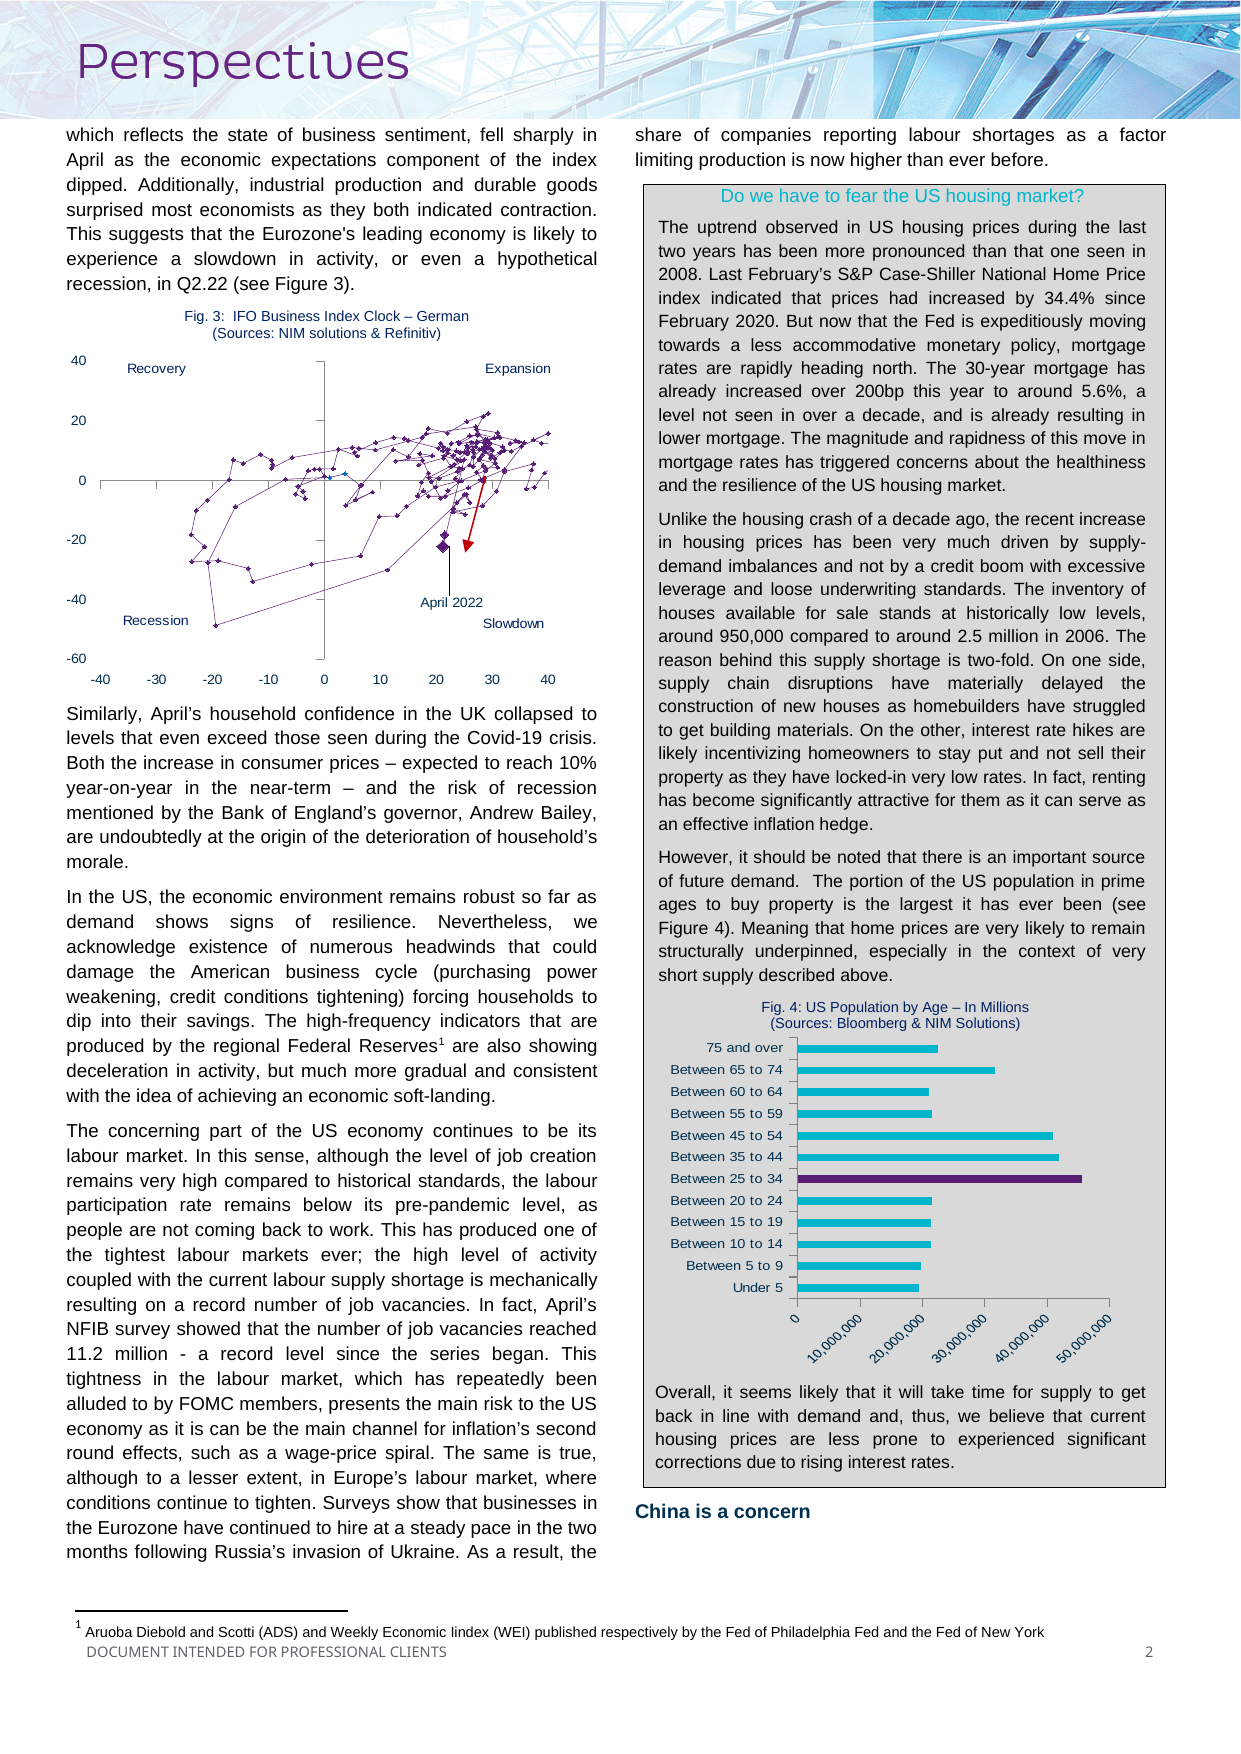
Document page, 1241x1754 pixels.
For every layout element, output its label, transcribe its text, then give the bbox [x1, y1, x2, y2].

text Similarly, April’s household confidence in the UK collapsed to levels that even exceed those seen during the Covid-19 crisis. Both the increase in consumer prices – expected to reach 10% year-on-year in the near-term – and the risk of recession mentioned by the Bank of England’s governor, Andrew Bailey, are undoubtedly at the origin of the deterioration of household’s morale. [66, 702, 598, 873]
text In the US, the economic environment remains robust so far as demand shows signs of resilience. Nevertheless, we acknowledge existence of numerous headwinds that could damage the American business cycle (purchasing power weakening, credit conditions tightening) forcing households to dip into their savings. The high-frequency indicators that are produced by the regional Federal Reserves are also showing deceleration in activity, but much more gradual and consistent with the idea of achieving an economic soft-landing. [66, 886, 598, 1106]
text The concerning part of the US economy continues to be its labour market. In this sense, although the level of job creation remains very high compared to historical standards, the labour participation rate remains below its pre-pandemic level, as people are not coming back to work. This has produced one of the tightest labour markets ever; the high level of activity coupled with the current labour supply shortage is mechanically resulting on a record number of job vacancies. In fact, April’s NFIB survey showed that the number of job vacancies reached 11.2 million - a record level since the series began. This tightness in the labour market, which has repeatedly been alluded to by FOMC members, presents the main risk to the US economy as it is can be the main channel for inflation’s second round effects, such as a wage-price spiral. The same is true, although to a lesser extent, in Europe’s labour market, where conditions continue to tighten. Surveys show that businesses in the Eurozone have continued to hire at a steady pace in the two months following Russia’s invasion of Ukraine. As a result, the share of companies reporting labour shortages as a factor limiting production is now higher than ever before. [66, 1120, 598, 1563]
text (Sources: NIM solutions & Refinitiv) [56, 325, 598, 342]
table_header Do we have to fear the US housing market? The uptrend observed in US housing prices during the last two years has been more pronounced than that one seen in 2008. Last February’s S&P Case-Shiller National Home Price index indicated that prices had increased by 34.4% since February 2020. But now that the Fed is expeditiously moving towards a less accommodative monetary policy, mortgage rates are rapidly heading north. The 30-year mortgage has already increased over 200bp this year to around 5.6%, a level not seen in over a decade, and is already resulting in lower mortgage. The magnitude and rapidness of this move in mortgage rates has triggered concerns about the healthiness and the resilience of the US housing market. Unlike the housing crash of a decade ago, the recent increase in housing prices has been very much driven by supply-demand imbalances and not by a credit boom with excessive leverage and loose underwriting standards. The inventory of houses available for sale stands at historically low levels, around 950,000 compared to around 2.5 million in 2006. The reason behind this supply shortage is two-fold. On one side, supply chain disruptions have materially delayed the construction of new houses as homebuilders have struggled to get building materials. On the other, interest rate hikes are likely incentivizing homeowners to stay put and not sell their property as they have locked-in very low rates. In fact, renting has become significantly attractive for them as it can serve as an effective inflation hedge. However, it should be noted that there is an important source of future demand. The portion of the US population in prime ages to buy property is the largest it has ever been (see Figure 4). Meaning that home prices are very likely to remain structurally underpinned, especially in the context of very short supply described above. Fig. 4: US Population by Age – In Millions (Sources: Bloomberg & NIM Solutions) Overall, it seems likely that it will take time for supply to get back in line with demand and, thus, we believe that current housing prices are less prone to experienced significant corrections due to rising interest rates. [644, 185, 1165, 1487]
text China is a concern [635, 1500, 1167, 1523]
text Fig. 3: IFO Business Index Clock – German [56, 308, 598, 325]
picture [0, 0, 1241, 121]
